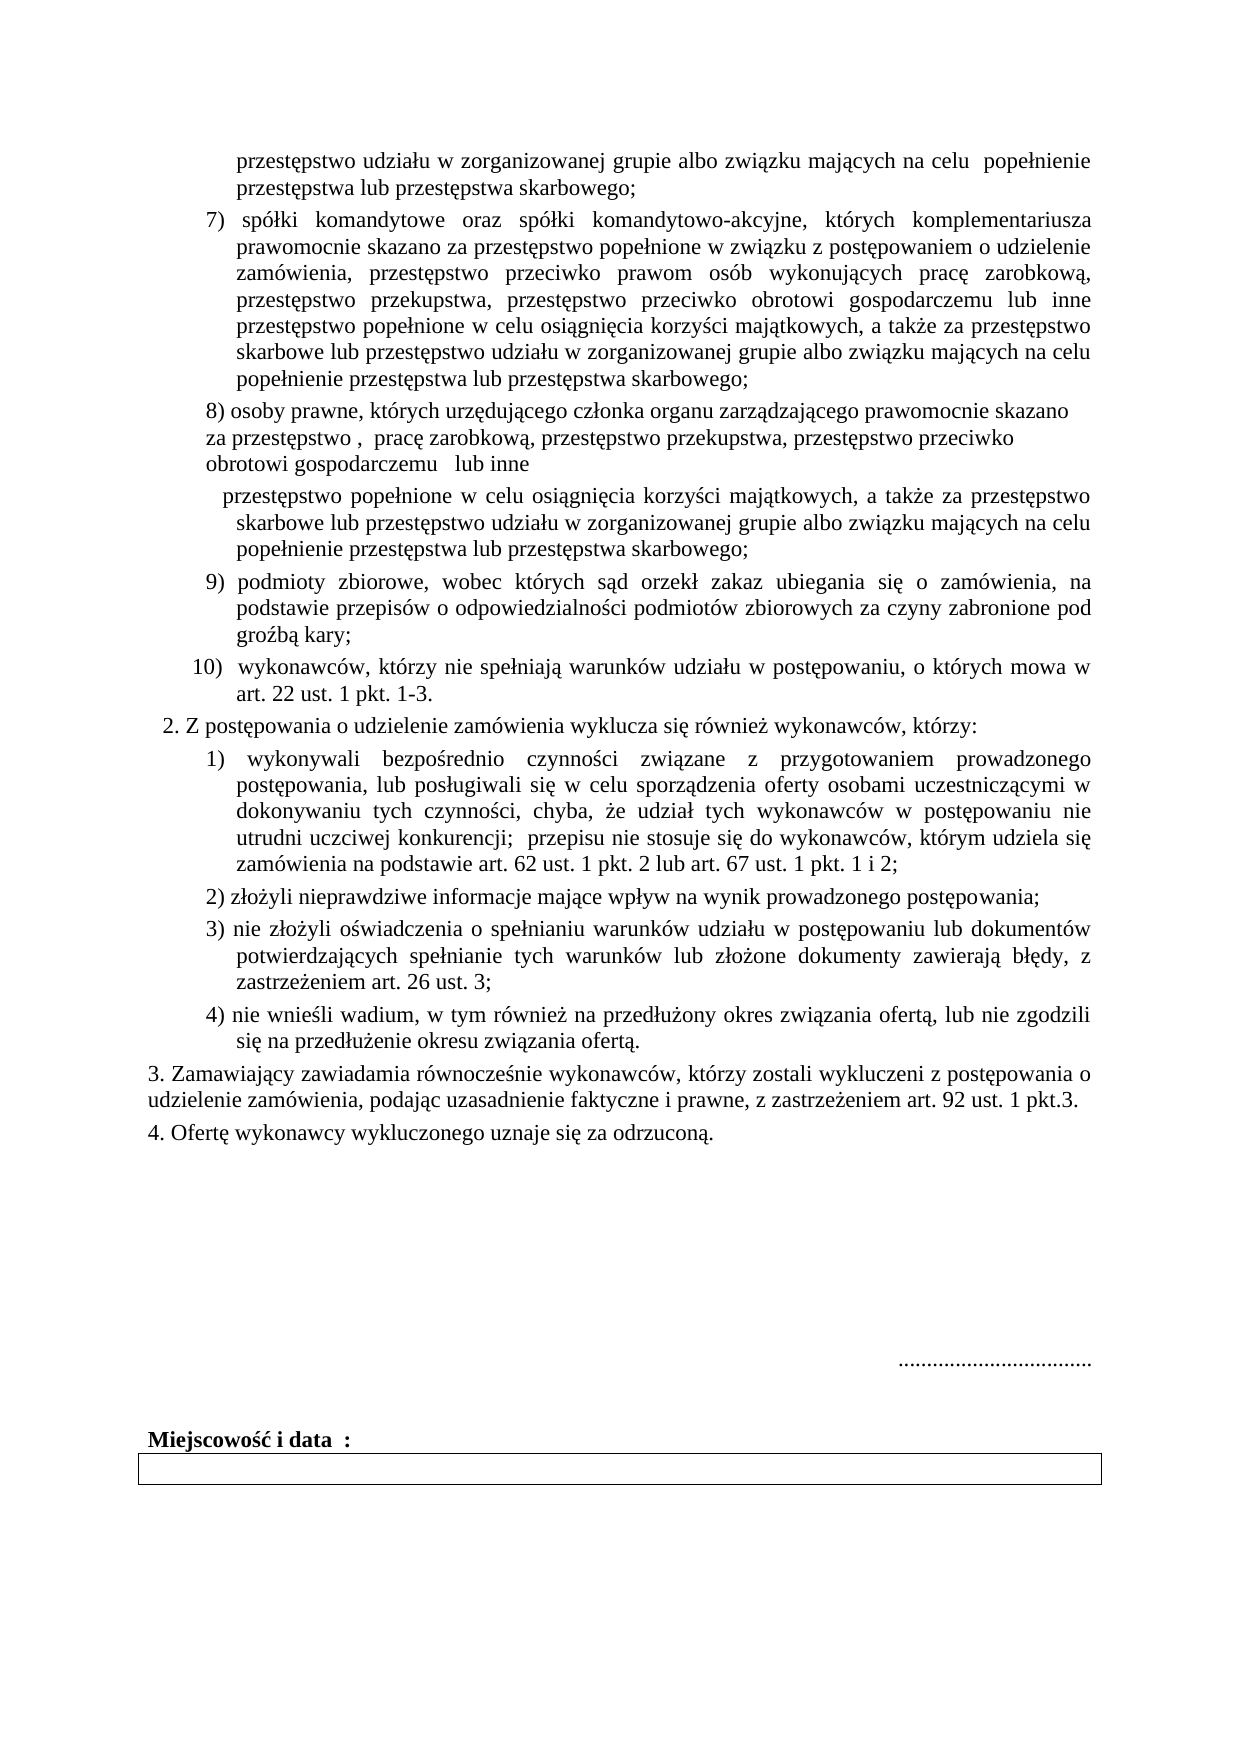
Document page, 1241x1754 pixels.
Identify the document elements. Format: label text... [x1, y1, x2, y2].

text 3) nie złożyli oświadczenia o spełnianiu warunków udziału w postępowaniu lub dokumentów potwierdzających spełnianie tych warunków lub złożone dokumenty zawierają błędy, z zastrzeżeniem art. 26 ust. 3; [206, 915, 1093, 994]
text Miejscowość i data : [148, 1426, 1093, 1452]
text 8) osoby prawne, których urzędującego członka organu zarządzającego prawomocnie skazano za przestępstwo , pracę zarobkową, przestępstwo przekupstwa, przestępstwo przeciwko obrotowi gospodarczemu lub inne [206, 397, 1093, 476]
text 3. Zamawiający zawiadamia równocześnie wykonawców, którzy zostali wykluczeni z postępowania o udzielenie zamówienia, podając uzasadnienie faktyczne i prawne, z zastrzeżeniem art. 92 ust. 1 pkt.3. [148, 1060, 1093, 1112]
text 1) wykonywali bezpośrednio czynności związane z przygotowaniem prowadzonego postępowania, lub posługiwali się w celu sporządzenia oferty osobami uczestniczącymi w dokonywaniu tych czynności, chyba, że udział tych wykonawców w postępowaniu nie utrudni uczciwej konkurencji; przepisu nie stosuje się do wykonawców, którym udziela się zamówienia na podstawie art. 62 ust. 1 pkt. 2 lub art. 67 ust. 1 pkt. 1 i 2; [206, 745, 1093, 877]
text przestępstwo popełnione w celu osiągnięcia korzyści majątkowych, a także za przestępstwo skarbowe lub przestępstwo udziału w zorganizowanej grupie albo związku mających na celu popełnienie przestępstwa lub przestępstwa skarbowego; [206, 483, 1093, 562]
text 2. Z postępowania o udzielenie zamówienia wyklucza się również wykonawców, którzy: [162, 712, 1093, 738]
text 4. Ofertę wykonawcy wykluczonego uznaje się za odrzuconą. [148, 1119, 1093, 1145]
text 2) złożyli nieprawdziwe informacje mające wpływ na wynik prowadzonego postępowania; [206, 883, 1093, 909]
text .................................. [148, 1345, 1093, 1372]
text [206, 148, 1093, 200]
text 9) podmioty zbiorowe, wobec których sąd orzekł zakaz ubiegania się o zamówienia, na podstawie przepisów o odpowiedzialności podmiotów zbiorowych za czyny zabronione pod groźbą kary; [206, 568, 1093, 647]
text 4) nie wnieśli wadium, w tym również na przedłużony okres związania ofertą, lub nie zgodzili się na przedłużenie okresu związania ofertą. [206, 1001, 1093, 1053]
text 10) wykonawców, którzy nie spełniają warunków udziału w postępowaniu, o których mowa w art. 22 ust. 1 pkt. 1-3. [192, 653, 1093, 706]
text 7) spółki komandytowe oraz spółki komandytowo-akcyjne, których komplementariusza prawomocnie skazano za przestępstwo popełnione w związku z postępowaniem o udzielenie zamówienia, przestępstwo przeciwko prawom osób wykonujących pracę zarobkową, przestępstwo przekupstwa, przestępstwo przeciwko obrotowi gospodarczemu lub inne przestępstwo popełnione w celu osiągnięcia korzyści majątkowych, a także za przestępstwo skarbowe lub przestępstwo udziału w zorganizowanej grupie albo związku mających na celu popełnienie przestępstwa lub przestępstwa skarbowego; [206, 207, 1093, 391]
